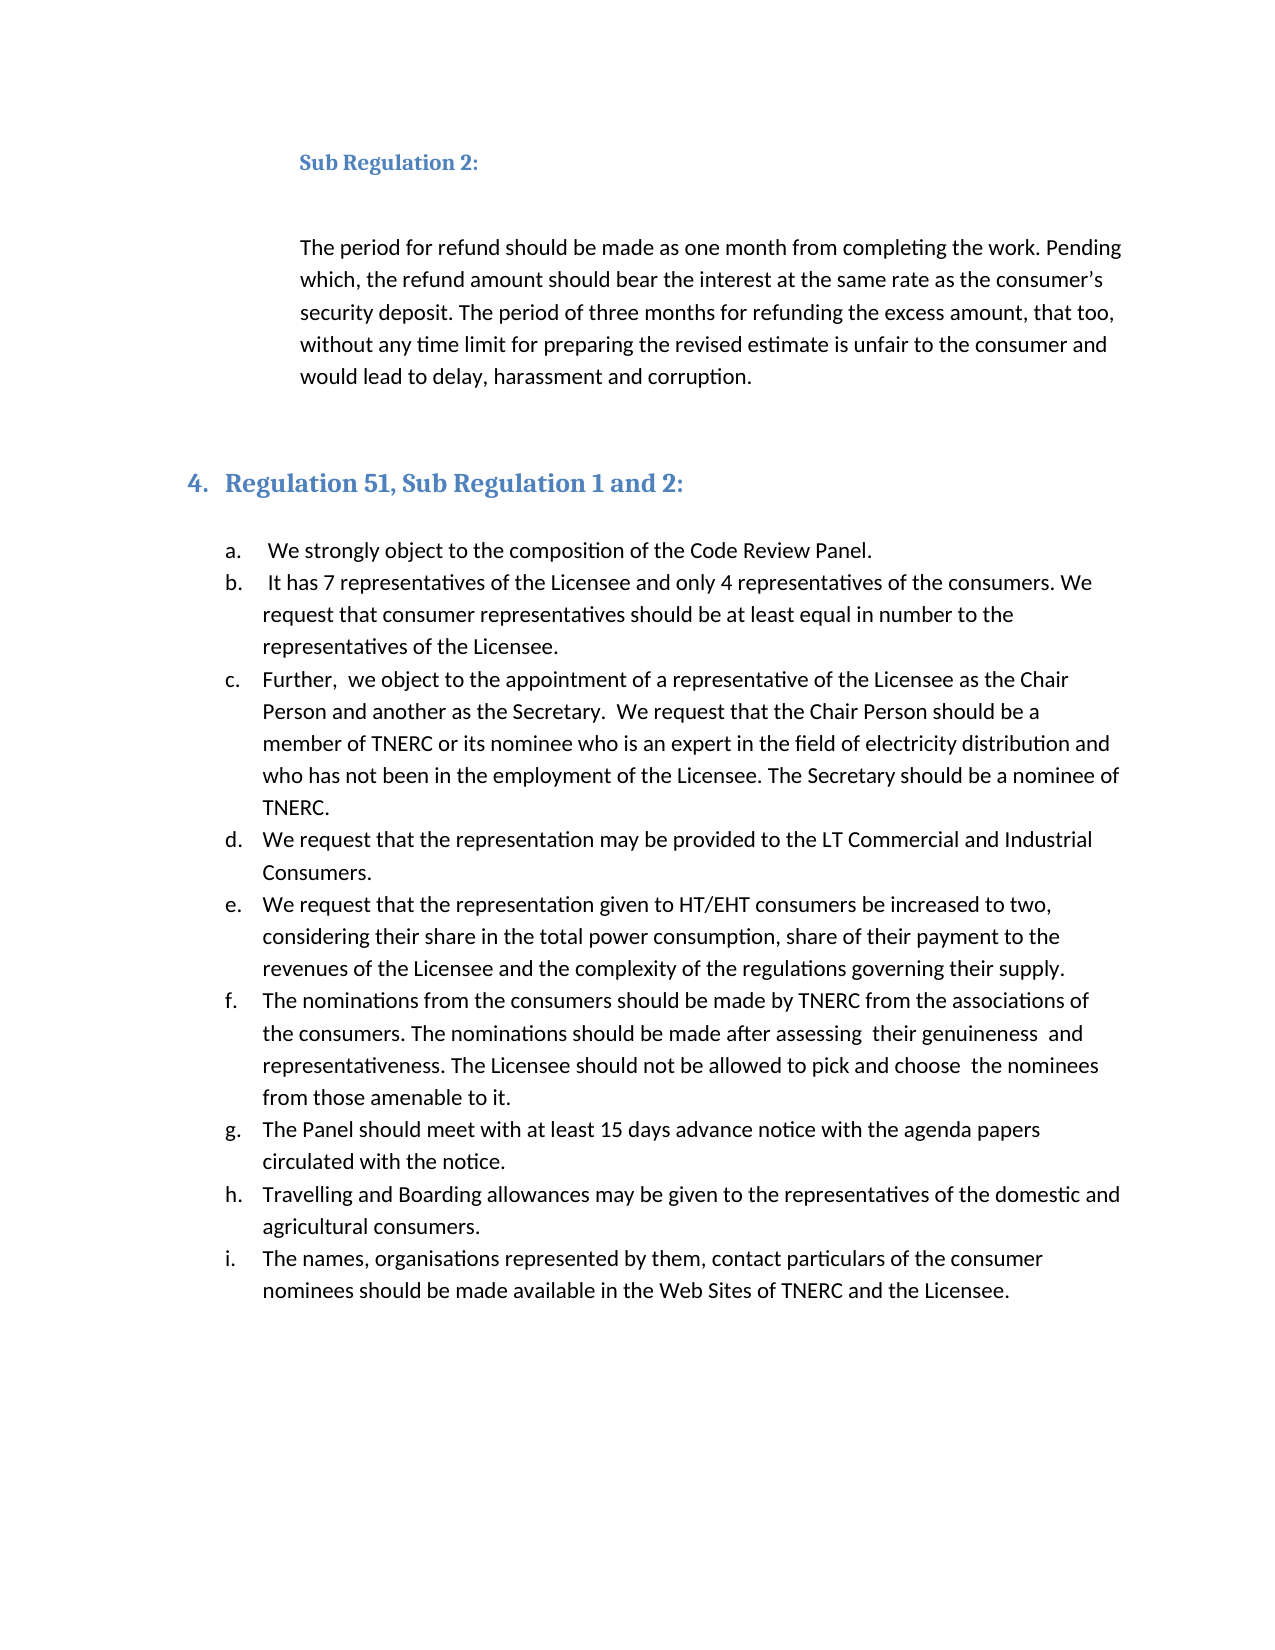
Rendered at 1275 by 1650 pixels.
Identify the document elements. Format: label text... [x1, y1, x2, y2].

list We request that the representation given to HT/EHT consumers be increased to two, considering their share in the total power consumption, share of their payment to the revenues of the Licensee and the complexity of the regulations governing their supply. [225, 890, 1125, 982]
subtitle Sub Regulation 2: [225, 150, 1125, 176]
list It has 7 representatives of the Licensee and only 4 representatives of the consumers. We request that consumer representatives should be at least equal in number to the representatives of the Licensee. [225, 568, 1125, 661]
list The nominations from the consumers should be made by TNERC from the associations of the consumers. The nominations should be made after assessing their genuineness and representativeness. The Licensee should not be allowed to pick and choose the nominees from those amenable to it. [225, 987, 1125, 1111]
list Further, we object to the appointment of a representative of the Licensee as the Chair Person and another as the Secretary. We request that the Chair Person should be a member of TNERC or its nominee who is an expert in the field of electricity distribution and who has not been in the employment of the Licensee. The Secretary should be a nominee of TNERC. [225, 665, 1125, 821]
text The period for refund should be made as one month from completing the work. Pending which, the refund amount should bear the interest at the same rate as the consumer’s security deposit. The period of three months for refunding the excess amount, that too, without any time limit for preparing the revised estimate is unfair to the consumer and would lead to delay, harassment and corruption. [300, 233, 1125, 390]
list We request that the representation may be provided to the LT Commercial and Industrial Consumers. [225, 826, 1125, 886]
list We strongly object to the composition of the Code Review Panel. [225, 536, 1125, 564]
list Travelling and Boarding allowances may be given to the representatives of the domestic and agricultural consumers. [225, 1180, 1125, 1240]
list The names, organisations represented by them, contact particulars of the consumer nominees should be made available in the Web Sites of TNERC and the Licensee. [225, 1244, 1125, 1304]
subtitle Regulation 51, Sub Regulation 1 and 2: [187, 468, 1125, 499]
list The Panel should meet with at least 15 days advance notice with the agenda papers circulated with the notice. [225, 1115, 1125, 1176]
